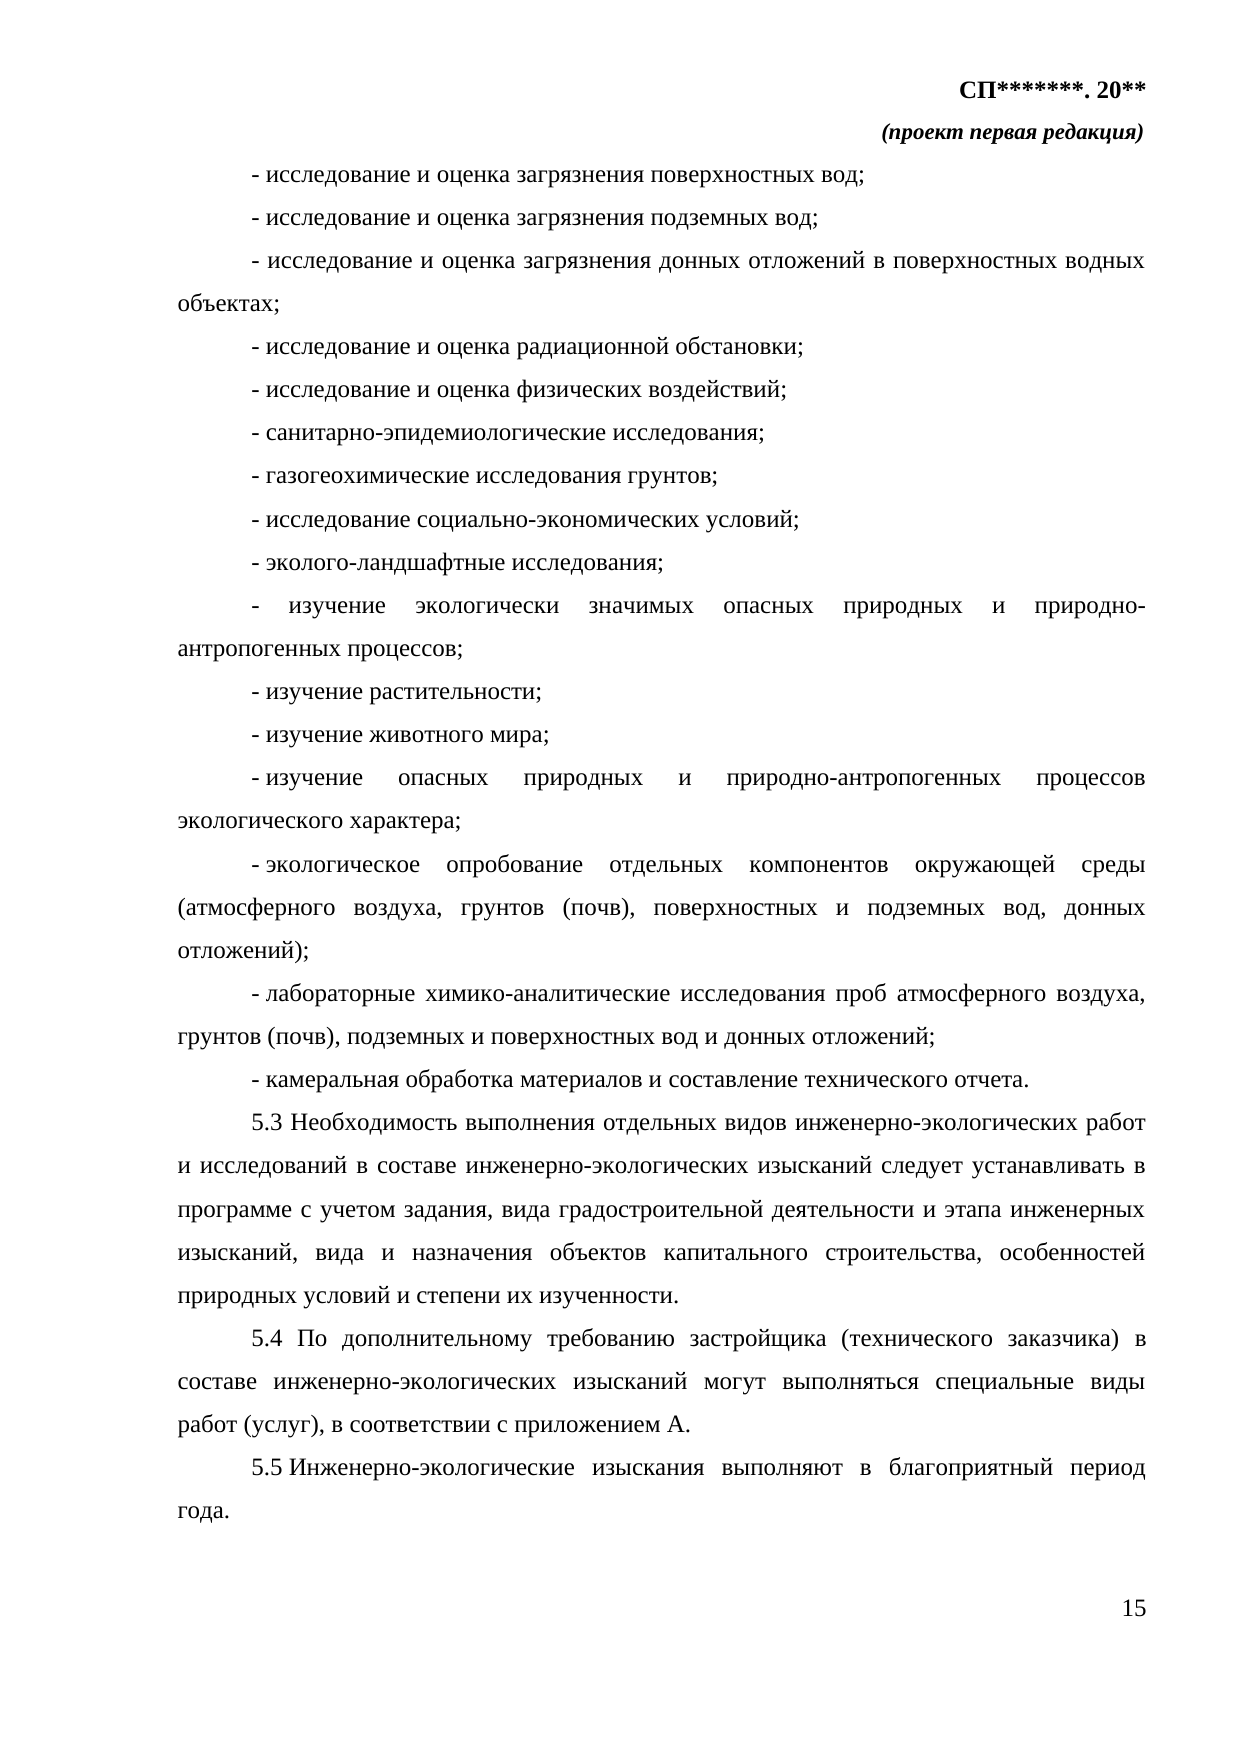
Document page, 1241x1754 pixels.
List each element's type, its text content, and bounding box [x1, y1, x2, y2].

text - санитарно-эпидемиологические исследования; [177, 417, 1146, 446]
text - исследование и оценка загрязнения донных отложений в поверхностных водных объектах; [177, 245, 1146, 317]
text - исследование и оценка загрязнения поверхностных вод; [177, 159, 1146, 187]
text - изучение растительности; [177, 676, 1146, 705]
text - исследование и оценка загрязнения подземных вод; [177, 202, 1146, 231]
text - камеральная обработка материалов и составление технического отчета. [177, 1064, 1146, 1093]
text - изучение животного мира; [177, 719, 1146, 748]
text - изучение экологически значимых опасных природных и природно-антропогенных процессов; [177, 590, 1146, 662]
text 5.5 Инженерно-экологические изыскания выполняют в благоприятный период года. [177, 1452, 1146, 1524]
text - изучение опасных природных и природно-антропогенных процессов экологического характера; [177, 762, 1146, 834]
text - эколого-ландшафтные исследования; [177, 547, 1146, 576]
text 5.4 По дополнительному требованию застройщика (технического заказчика) в составе инженерно-экологических изысканий могут выполняться специальные виды работ (услуг), в соответствии с приложением А. [177, 1323, 1146, 1438]
text 5.3 Необходимость выполнения отдельных видов инженерно-экологических работ и исследований в составе инженерно-экологических изысканий следует устанавливать в программе с учетом задания, вида градостроительной деятельности и этапа инженерных изысканий, вида и назначения объектов капитального строительства, особенностей природных условий и степени их изученности. [177, 1107, 1146, 1309]
text - экологическое опробование отдельных компонентов окружающей среды (атмосферного воздуха, грунтов (почв), поверхностных и подземных вод, донных отложений); [177, 849, 1146, 964]
text - исследование социально-экономических условий; [177, 504, 1146, 532]
text - лабораторные химико-аналитические исследования проб атмосферного воздуха, грунтов (почв), подземных и поверхностных вод и донных отложений; [177, 978, 1146, 1050]
text - исследование и оценка радиационной обстановки; [177, 331, 1146, 360]
text - газогеохимические исследования грунтов; [177, 461, 1146, 489]
text - исследование и оценка физических воздействий; [177, 374, 1146, 403]
